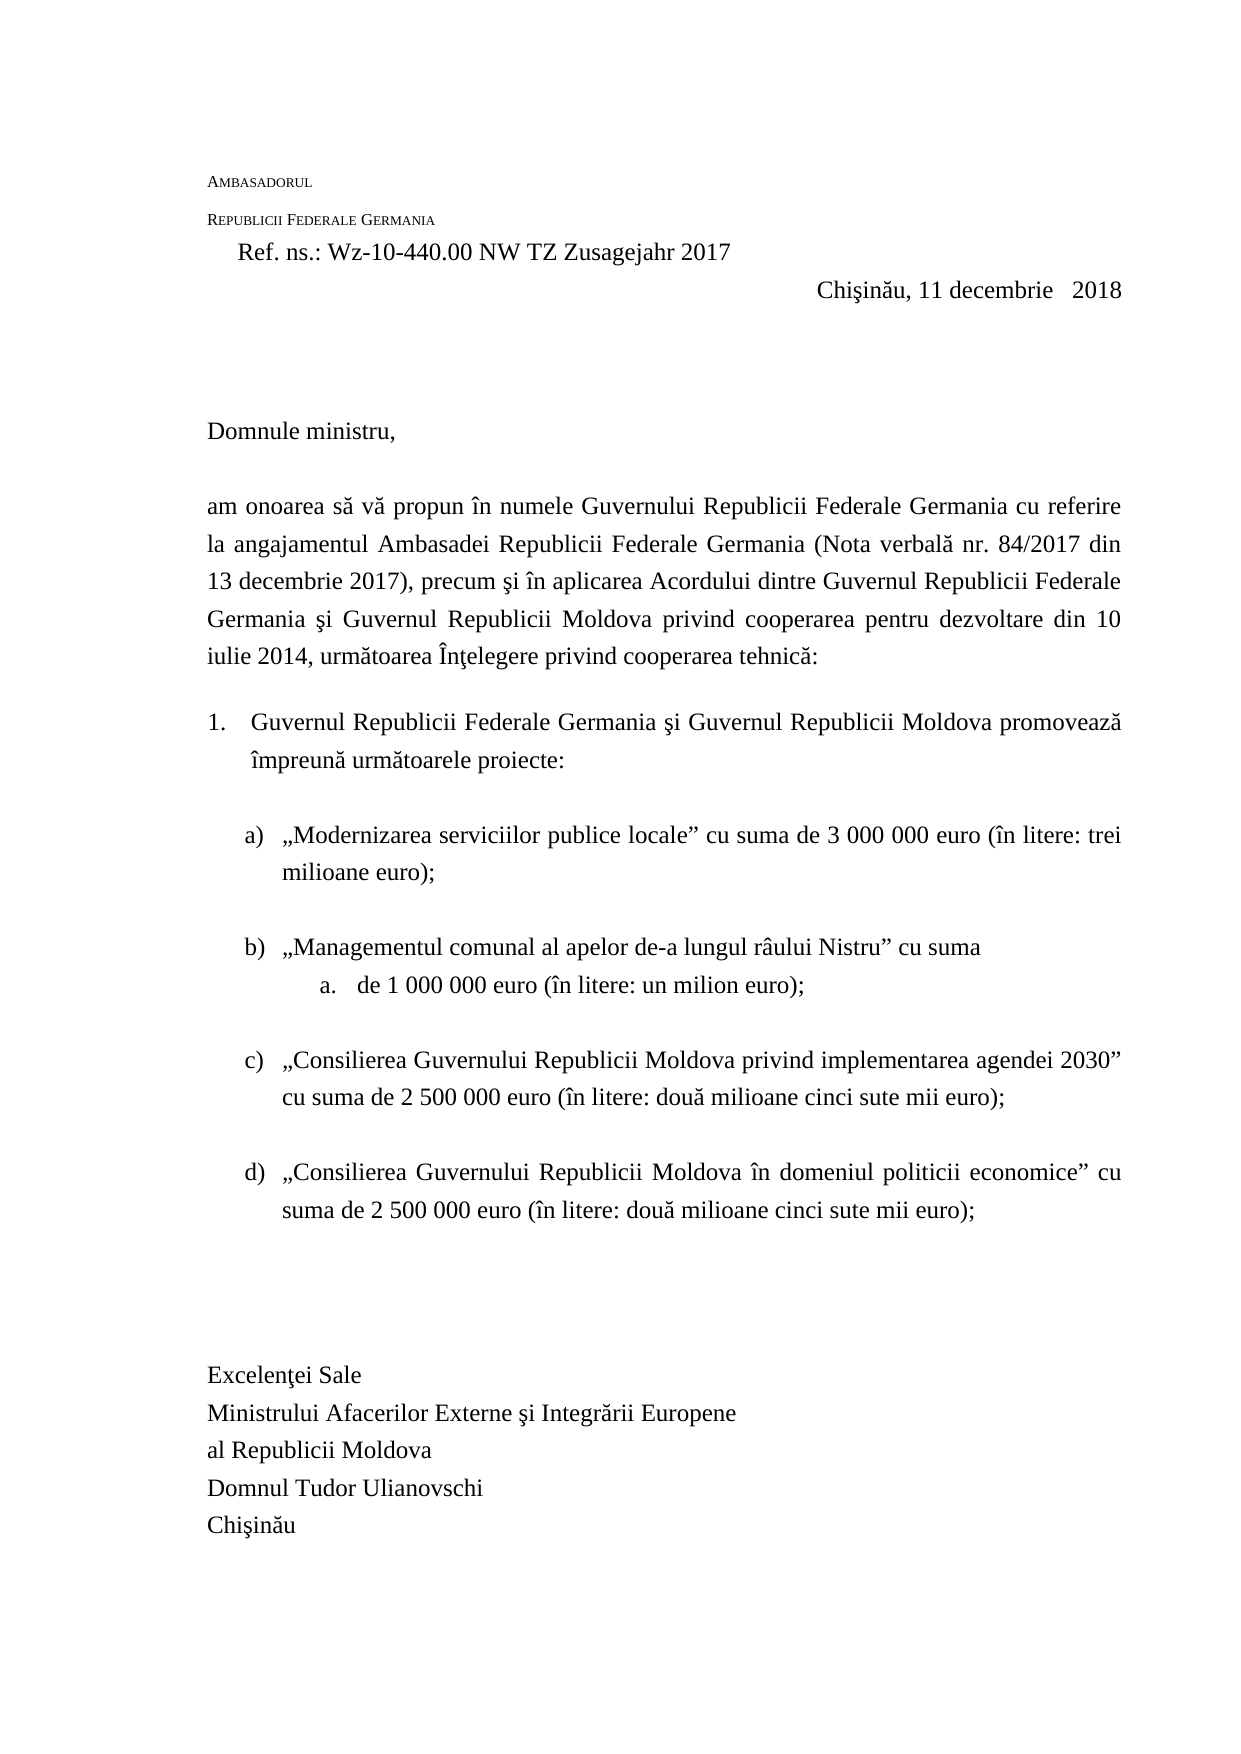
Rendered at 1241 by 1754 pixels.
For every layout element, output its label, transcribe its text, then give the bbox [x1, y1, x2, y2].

list „Consilierea Guvernului Republicii Moldova privind implementarea agendei 2030” cu suma de 2 500 000 euro (în litere: două milioane cinci sute mii euro); [244, 1036, 1122, 1111]
list „Modernizarea serviciilor publice locale” cu suma de 3 000 000 euro (în litere: trei milioane euro); [244, 811, 1122, 886]
text am onoarea să vă propun în numele Guvernului Republicii Federale Germania cu referire la angajamentul Ambasadei Republicii Federale Germania (Nota verbală nr. 84/2017 din 13 decembrie 2017), precum şi în aplicarea Acordului dintre Guvernul Republicii Federale Germania şi Guvernul Republicii Moldova privind cooperarea pentru dezvoltare din 10 iulie 2014, următoarea Înţelegere privind cooperarea tehnică: [207, 482, 1122, 670]
text Domnule ministru, [207, 407, 1122, 445]
list „Managementul comunal al apelor de-a lungul râului Nistru” cu suma [244, 924, 1122, 961]
text Ambasadorul [207, 154, 1136, 191]
text Republicii Federale Germania [207, 191, 1122, 229]
text Ref. ns.: Wz-10-440.00 NW TZ Zusagejahr 2017 Chişinău, 11 decembrie 2018 [207, 229, 1122, 304]
list de 1 000 000 euro (în litere: un milion euro); [319, 961, 1122, 999]
list Guvernul Republicii Federale Germania şi Guvernul Republicii Moldova promovează împreună următoarele proiecte: [207, 699, 1122, 774]
list „Consilierea Guvernului Republicii Moldova în domeniul politicii economice” cu suma de 2 500 000 euro (în litere: două milioane cinci sute mii euro); [244, 1149, 1122, 1224]
